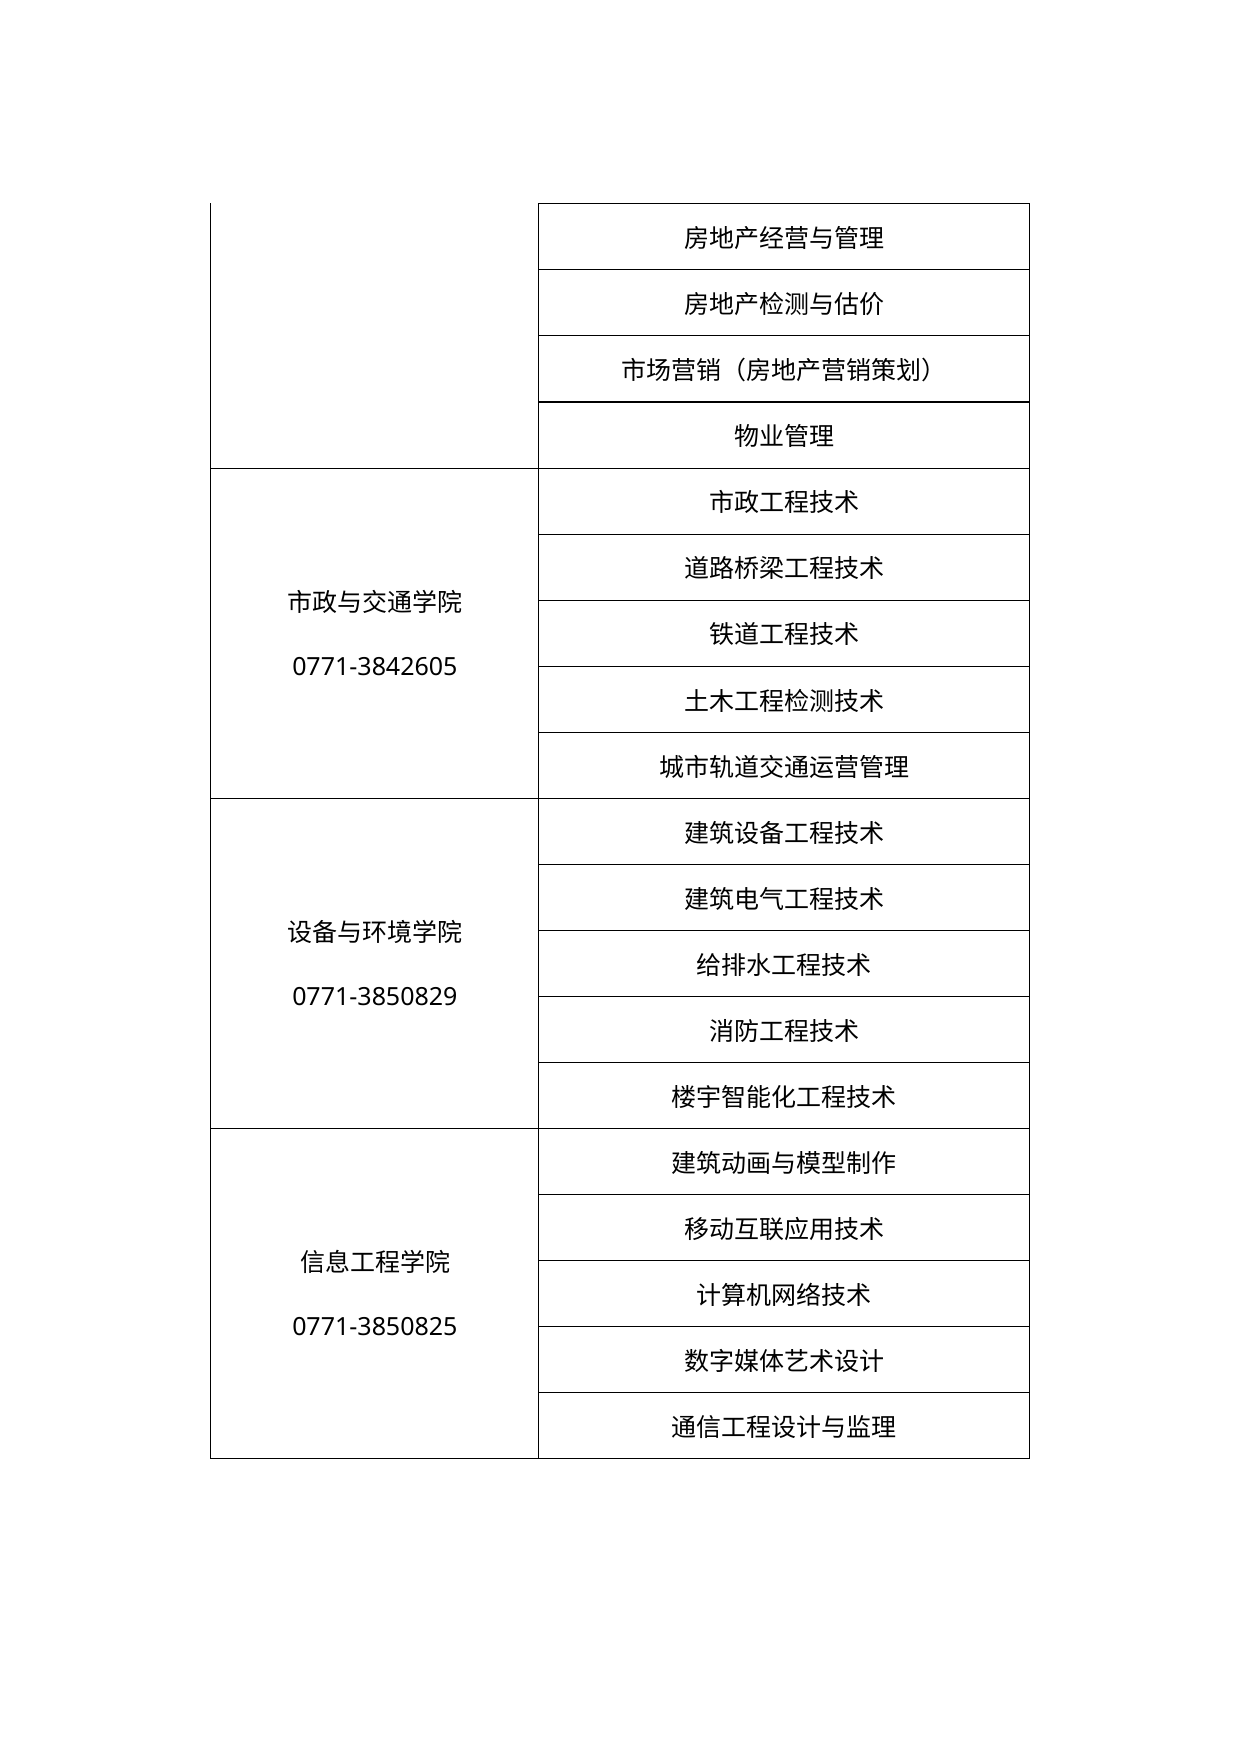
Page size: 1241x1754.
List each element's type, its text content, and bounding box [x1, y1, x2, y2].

table_cell 物业管理 [539, 403, 1029, 467]
table_cell 消防工程技术 [539, 997, 1029, 1062]
table_cell 信息工程学院 0771-3850825 [211, 1129, 538, 1458]
table_cell 市政与交通学院 0771-3842605 [211, 469, 538, 798]
table_cell 楼宇智能化工程技术 [539, 1063, 1029, 1128]
table_cell 房地产经营与管理 [539, 204, 1029, 269]
table_cell 市政工程技术 [539, 469, 1029, 533]
table_cell 计算机网络技术 [539, 1261, 1029, 1326]
table_cell 通信工程设计与监理 [539, 1393, 1029, 1458]
table_cell 数字媒体艺术设计 [539, 1327, 1029, 1392]
table_cell 城市轨道交通运营管理 [539, 733, 1029, 798]
table_cell 市场营销（房地产营销策划） [539, 336, 1029, 401]
table_cell 给排水工程技术 [539, 931, 1029, 996]
table_cell 移动互联应用技术 [539, 1195, 1029, 1260]
table_cell 土木工程检测技术 [539, 667, 1029, 732]
table_cell 铁道工程技术 [539, 601, 1029, 666]
table_cell 建筑电气工程技术 [539, 865, 1029, 930]
table_cell 道路桥梁工程技术 [539, 535, 1029, 599]
table_cell 建筑动画与模型制作 [539, 1129, 1029, 1194]
table_cell 建筑设备工程技术 [539, 799, 1029, 864]
table_cell 设备与环境学院 0771-3850829 [211, 799, 538, 1128]
table_cell 房地产检测与估价 [539, 270, 1029, 335]
